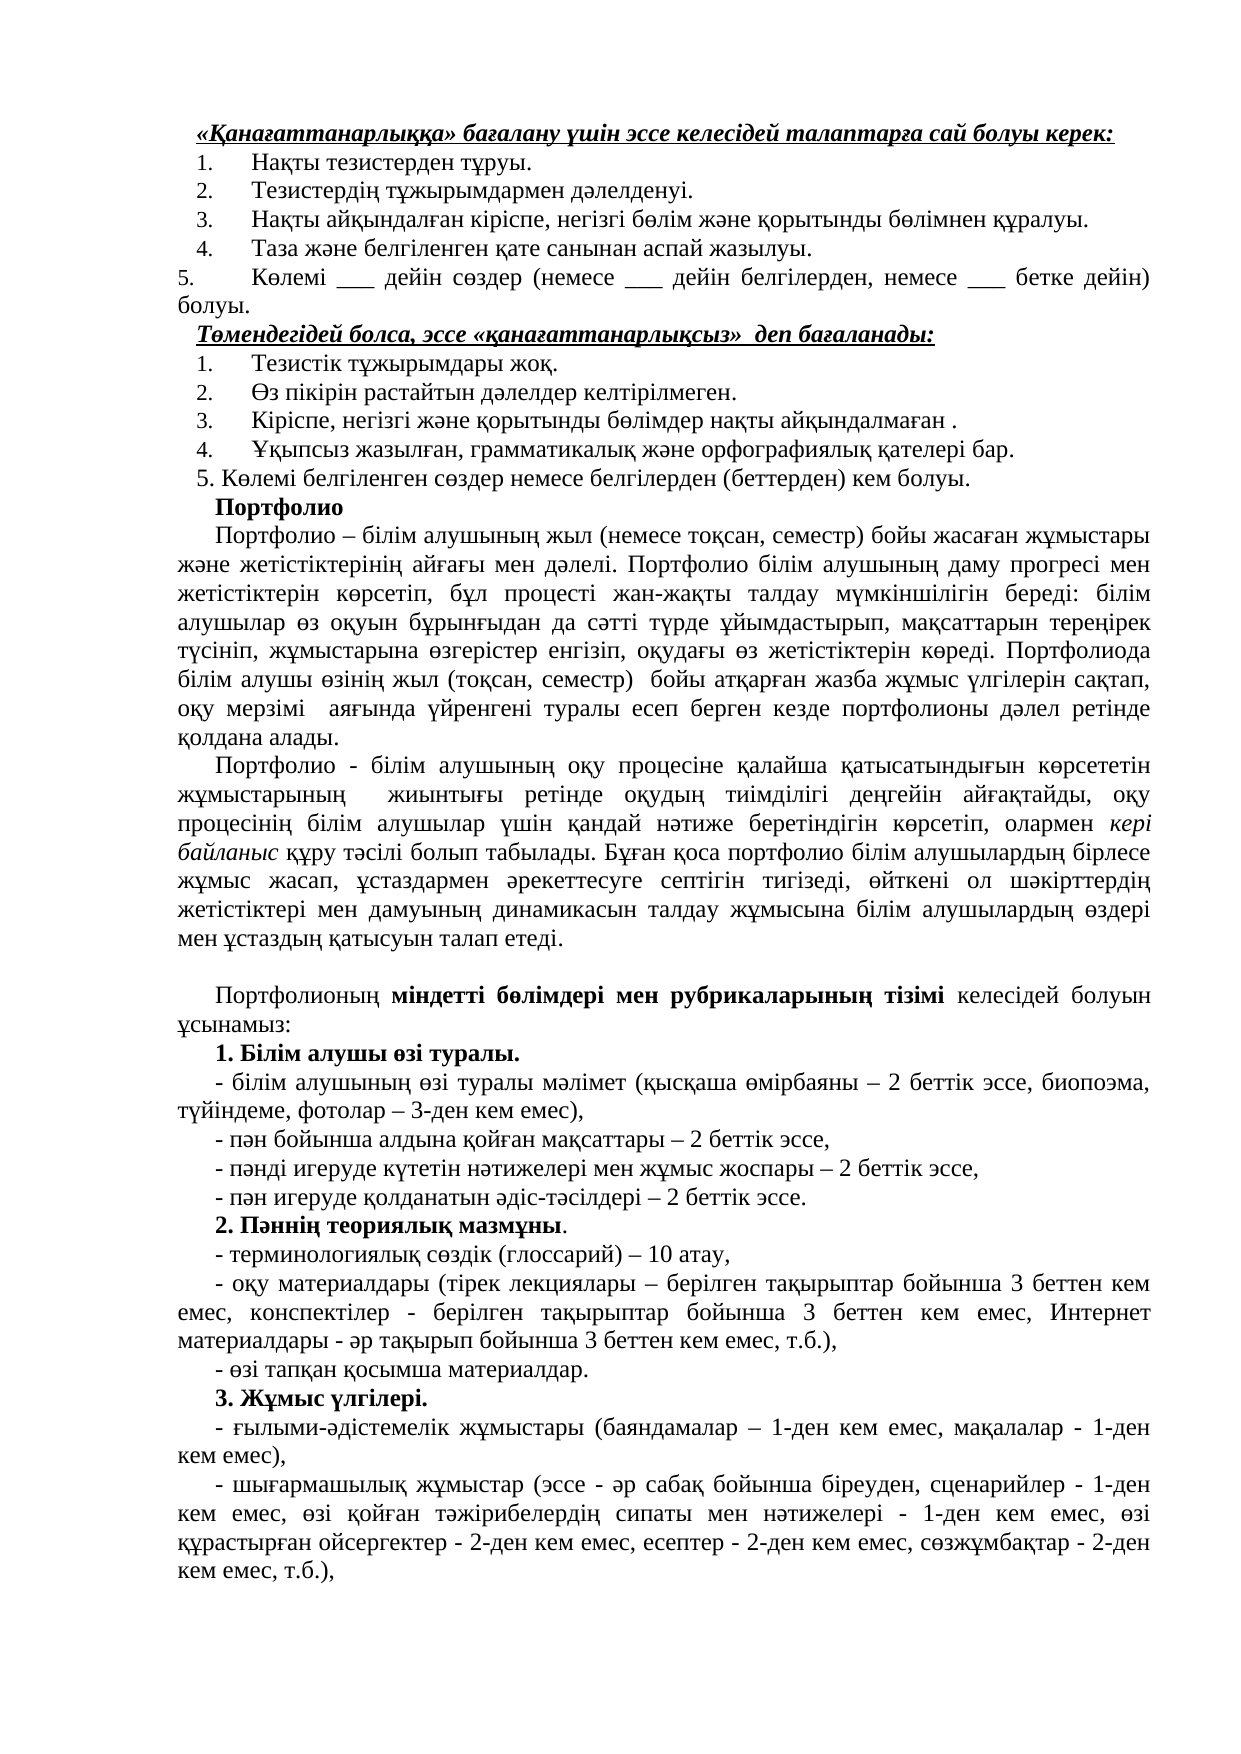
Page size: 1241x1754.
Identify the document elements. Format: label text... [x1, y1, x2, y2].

text - ғылыми-әдістемелік жұмыстары (баяндамалар – 1-ден кем емес, мақалалар - 1-ден кем емес), [177, 1412, 1152, 1469]
text 3. Жұмыс үлгілері. [177, 1383, 1152, 1412]
text Портфолио – білім алушының жыл (немесе тоқсан, семестр) бойы жасаған жұмыстары және жетістіктерінің айғағы мен дәлелі. Портфолио білім алушының даму прогресі мен жетістіктерін көрсетіп, бұл процесті жан-жақты талдау мүмкіншілігін береді: білім алушылар өз оқуын бұрынғыдан да сәтті түрде ұйымдастырып, мақсаттарын тереңірек түсініп, жұмыстарына өзгерістер енгізіп, оқудағы өз жетістіктерін көреді. Портфолиода білім алушы өзінің жыл (тоқсан, семестр) бойы атқарған жазба жұмыс үлгілерін сақтап, оқу мерзімі аяғында үйренгені туралы есеп берген кезде портфолионы дәлел ретінде қолдана алады. [177, 521, 1152, 751]
list Тезистік тұжырымдары жоқ. [177, 348, 1152, 377]
text 5. Көлемі белгіленген сөздер немесе белгілерден (беттерден) кем болуы. [177, 463, 1152, 492]
text «Қанағаттанарлыққа» бағалану үшін эссе келесідей талаптарға сай болуы керек: [177, 118, 1152, 147]
text - шығармашылық жұмыстар (эссе - әр сабақ бойынша біреуден, сценарийлер - 1-ден кем емес, өзі қойған тәжірибелердің сипаты мен нәтижелері - 1-ден кем емес, өзі құрастырған ойсергектер - 2-ден кем емес, есептер - 2-ден кем емес, сөзжұмбақтар - 2-ден кем емес, т.б.), [177, 1469, 1152, 1584]
list Нақты айқындалған кіріспе, негізгі бөлім және қорытынды бөлімнен құралуы. [177, 204, 1152, 233]
text - терминологиялық сөздік (глоссарий) – 10 атау, [177, 1239, 1152, 1268]
list Таза және белгіленген қате санынан аспай жазылуы. [177, 233, 1152, 262]
list Өз пікірін растайтын дәлелдер келтірілмеген. [177, 377, 1152, 406]
text Төмендегідей болса, эссе «қанағаттанарлықсыз» деп бағаланады: [177, 319, 1152, 348]
list Ұқыпсыз жазылған, грамматикалық және орфографиялық қателері бар. [177, 434, 1152, 463]
text - пән игеруде қолданатын әдіс-тәсілдері – 2 беттік эссе. [177, 1182, 1152, 1211]
text Портфолионың міндетті бөлімдері мен рубрикаларының тізімі келесідей болуын ұсынамыз: [177, 981, 1152, 1038]
list Нақты тезистерден тұруы. [177, 147, 1152, 176]
list Тезистердің тұжырымдармен дәлелденуі. [177, 176, 1152, 204]
text 2. Пәннің теориялық мазмұны. [177, 1211, 1152, 1239]
text - өзі тапқан қосымша материалдар. [177, 1354, 1152, 1383]
list Кіріспе, негізгі және қорытынды бөлімдер нақты айқындалмаған . [177, 406, 1152, 434]
text Портфолио [177, 492, 1152, 521]
text - білім алушының өзі туралы мәлімет (қысқаша өмірбаяны – 2 беттік эссе, биопоэма, түйіндеме, фотолар – 3-ден кем емес), [177, 1067, 1152, 1124]
text - оқу материалдары (тірек лекциялары – берілген тақырыптар бойынша 3 беттен кем емес, конспектілер - берілген тақырыптар бойынша 3 беттен кем емес, Интернет материалдары - әр тақырып бойынша 3 беттен кем емес, т.б.), [177, 1268, 1152, 1354]
text - пән бойынша алдына қойған мақсаттары – 2 беттік эссе, [177, 1124, 1152, 1153]
list Көлемі ___ дейін сөздер (немесе ___ дейін белгілерден, немесе ___ бетке дейін) болуы. [177, 262, 1152, 319]
text - пәнді игеруде күтетін нәтижелері мен жұмыс жоспары – 2 беттік эссе, [177, 1153, 1152, 1182]
text 1. Білім алушы өзі туралы. [177, 1038, 1152, 1067]
text Портфолио - білім алушының оқу процесіне қалайша қатысатындығын көрсететін жұмыстарының жиынтығы ретінде оқудың тиімділігі деңгейін айғақтайды, оқу процесінің білім алушылар үшін қандай нәтиже беретіндігін көрсетіп, олармен кері байланыс құру тәсілі болып табылады. Бұған қоса портфолио білім алушылардың бірлесе жұмыс жасап, ұстаздармен әрекеттесуге септігін тигізеді, өйткені ол шәкірттердің жетістіктері мен дамуының динамикасын талдау жұмысына білім алушылардың өздері мен ұстаздың қатысуын талап етеді. [177, 751, 1152, 952]
